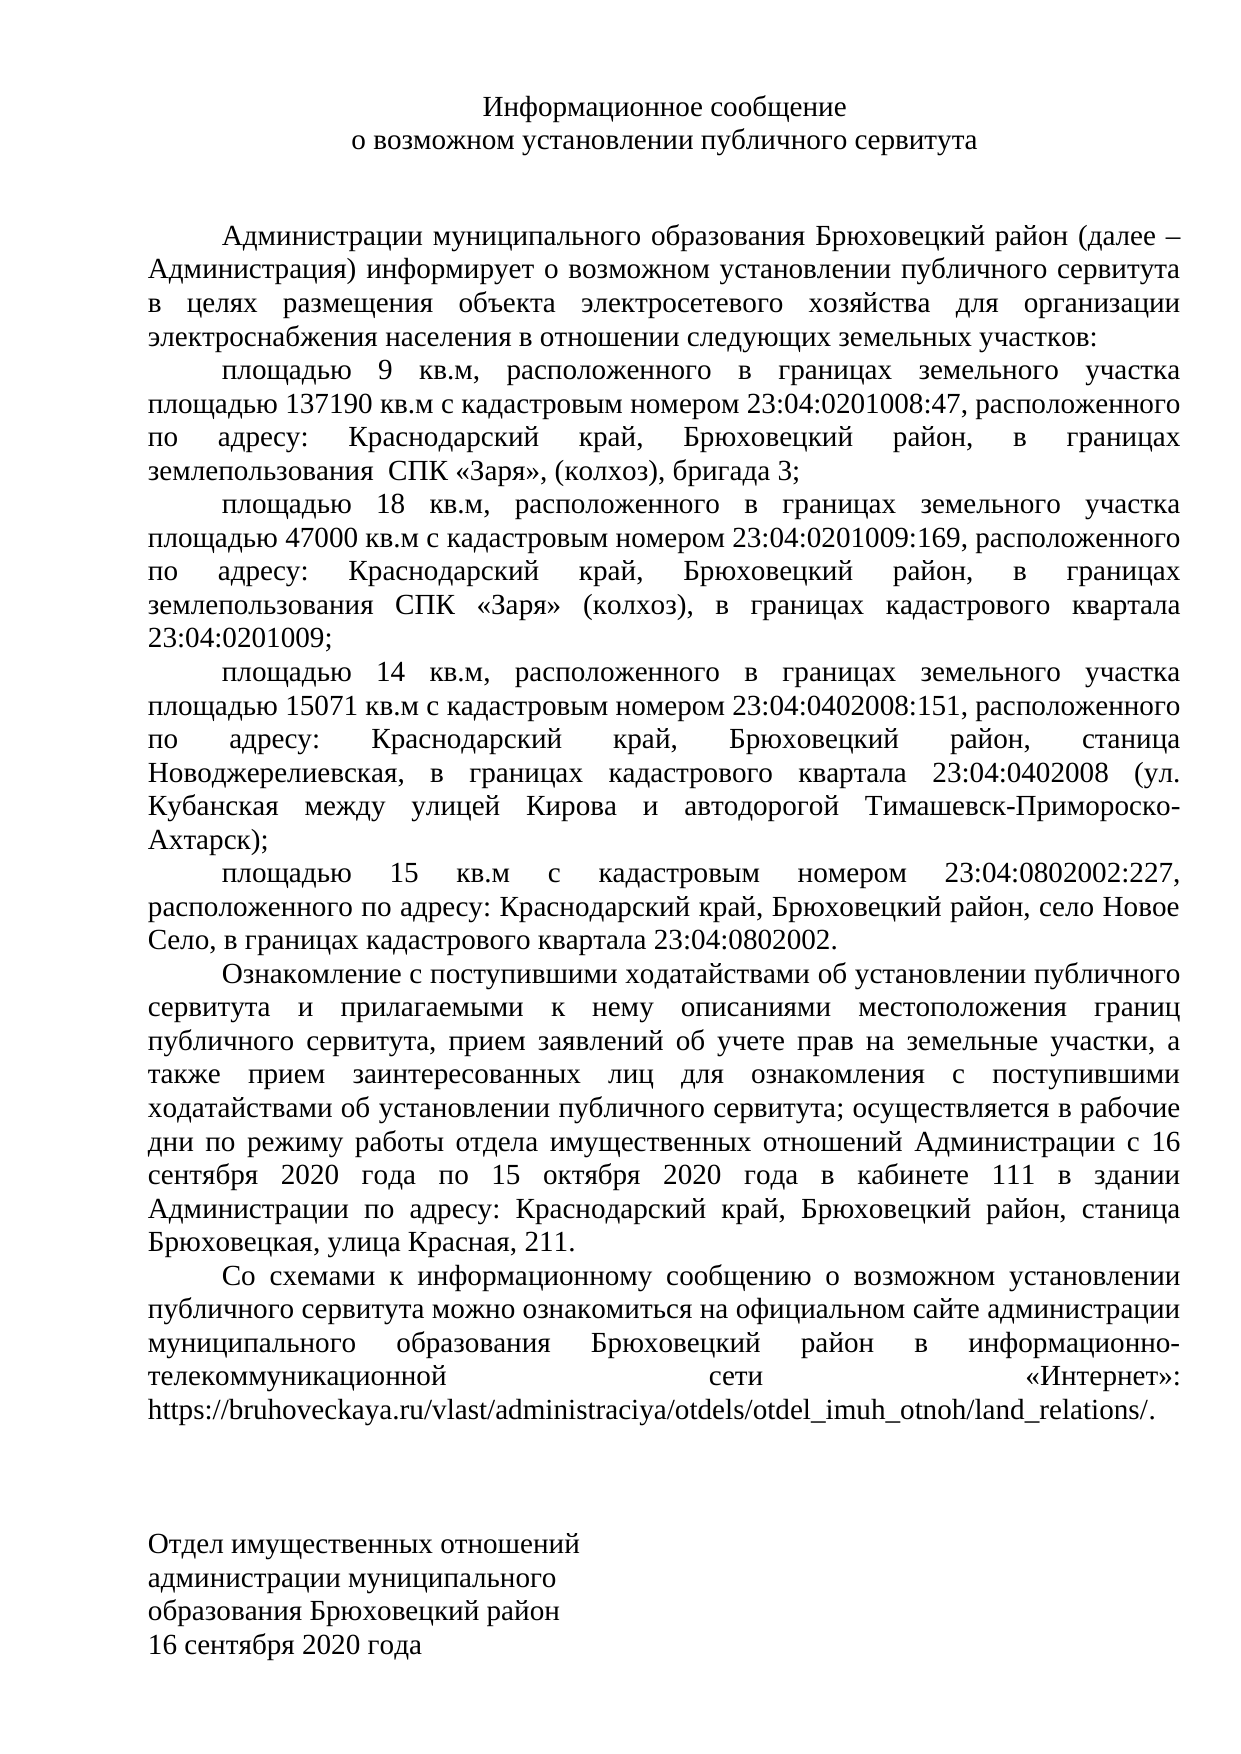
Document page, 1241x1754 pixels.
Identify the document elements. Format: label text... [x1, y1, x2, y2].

text Ознакомление с поступившими ходатайствами об установлении публичного сервитута и прилагаемыми к нему описаниями местоположения границ публичного сервитута, прием заявлений об учете прав на земельные участки, а также прием заинтересованных лиц для ознакомления с поступившими ходатайствами об установлении публичного сервитута; осуществляется в рабочие дни по режиму работы отдела имущественных отношений Администрации с 16 сентября 2020 года по 15 октября 2020 года в кабинете 111 в здании Администрации по адресу: Краснодарский край, Брюховецкий район, станица Брюховецкая, улица Красная, 211. [148, 956, 1181, 1258]
text образования Брюховецкий район [148, 1593, 1181, 1627]
text площадью 9 кв.м, расположенного в границах земельного участка площадью 137190 кв.м с кадастровым номером 23:04:0201008:47, расположенного по адресу: Краснодарский край, Брюховецкий район, в границах землепользования СПК «Заря», (колхоз), бригада 3; [148, 352, 1181, 486]
text 16 сентября 2020 года [148, 1627, 1181, 1660]
text Отдел имущественных отношений [148, 1526, 1181, 1560]
text площадью 18 кв.м, расположенного в границах земельного участка площадью 47000 кв.м с кадастровым номером 23:04:0201009:169, расположенного по адресу: Краснодарский край, Брюховецкий район, в границах землепользования СПК «Заря» (колхоз), в границах кадастрового квартала 23:04:0201009; [148, 486, 1181, 654]
text площадью 15 кв.м с кадастровым номером 23:04:0802002:227, расположенного по адресу: Краснодарский край, Брюховецкий район, село Новое Село, в границах кадастрового квартала 23:04:0802002. [148, 855, 1181, 956]
text администрации муниципального [148, 1560, 1181, 1593]
text о возможном установлении публичного сервитута [148, 122, 1181, 156]
text Администрации муниципального образования Брюховецкий район (далее – Администрация) информирует о возможном установлении публичного сервитута в целях размещения объекта электросетевого хозяйства для организации электроснабжения населения в отношении следующих земельных участков: [148, 218, 1181, 352]
text Информационное сообщение [148, 89, 1181, 122]
text площадью 14 кв.м, расположенного в границах земельного участка площадью 15071 кв.м с кадастровым номером 23:04:0402008:151, расположенного по адресу: Краснодарский край, Брюховецкий район, станица Новоджерелиевская, в границах кадастрового квартала 23:04:0402008 (ул. Кубанская между улицей Кирова и автодорогой Тимашевск-Примороско-Ахтарск); [148, 654, 1181, 855]
text Со схемами к информационному сообщению о возможном установлении публичного сервитута можно ознакомиться на официальном сайте администрации муниципального образования Брюховецкий район в информационно-телекоммуникационной сети «Интернет»: https://bruhoveckaya.ru/vlast/administraciya/otdels/otdel_imuh_otnoh/land_relations/. [148, 1258, 1181, 1426]
